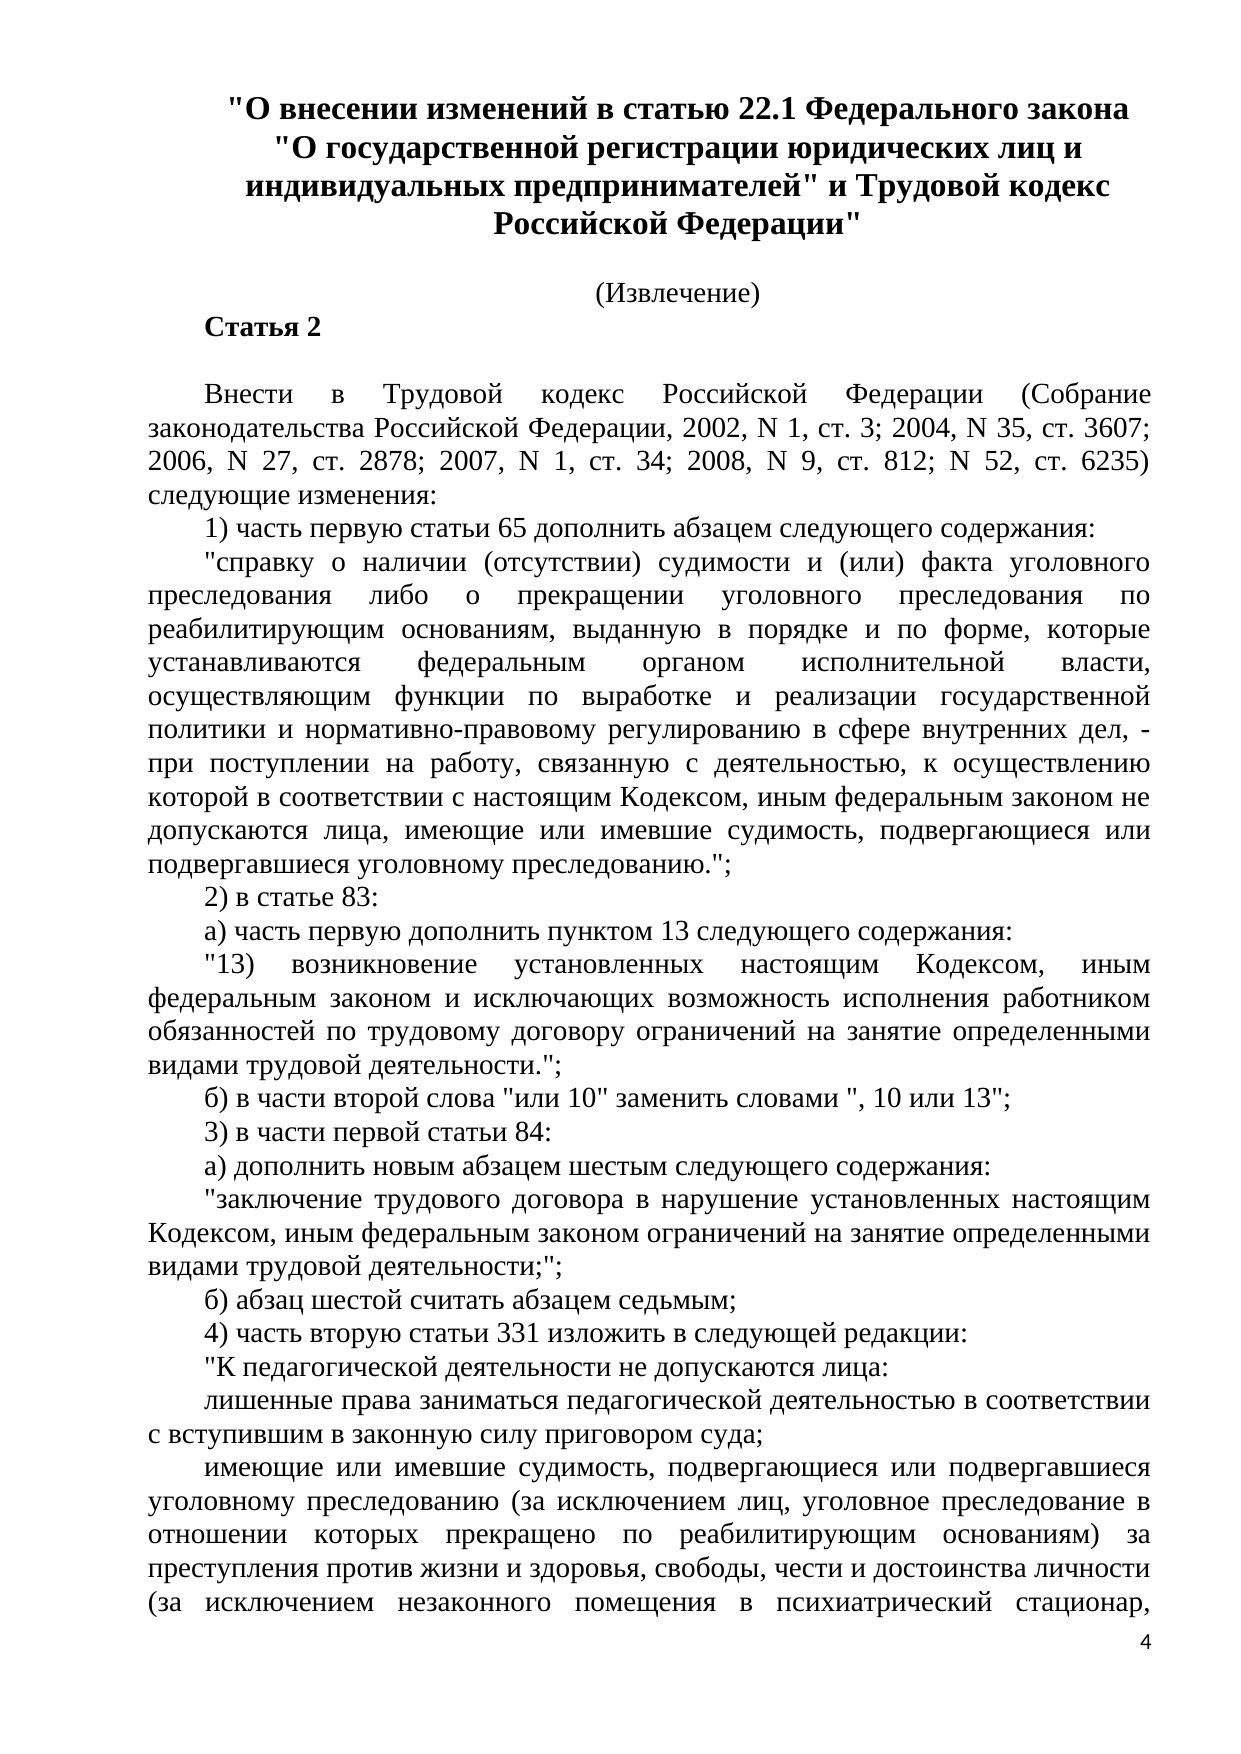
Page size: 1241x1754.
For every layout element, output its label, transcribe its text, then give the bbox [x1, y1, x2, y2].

text "К педагогической деятельности не допускаются лица: [148, 1349, 1152, 1382]
text а) часть первую дополнить пунктом 13 следующего содержания: [148, 913, 1152, 946]
text Внести в Трудовой кодекс Российской Федерации (Собрание законодательства Российской Федерации, 2002, N 1, ст. 3; 2004, N 35, ст. 3607; 2006, N 27, ст. 2878; 2007, N 1, ст. 34; 2008, N 9, ст. 812; N 52, ст. 6235) следующие изменения: [148, 376, 1152, 510]
text а) дополнить новым абзацем шестым следующего содержания: [148, 1148, 1152, 1181]
text 4) часть вторую статьи 331 изложить в следующей редакции: [148, 1315, 1152, 1349]
text "13) возникновение установленных настоящим Кодексом, иным федеральным законом и исключающих возможность исполнения работником обязанностей по трудовому договору ограничений на занятие определенными видами трудовой деятельности."; [148, 946, 1152, 1081]
text "О внесении изменений в статью 22.1 Федерального закона "О государственной регистрации юридических лиц и индивидуальных предпринимателей" и Трудовой кодекс Российской Федерации" [204, 89, 1152, 242]
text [148, 1449, 1152, 1617]
text 2) в статье 83: [148, 879, 1152, 913]
text Статья 2 [148, 309, 1152, 343]
text лишенные права заниматься педагогической деятельностью в соответствии с вступившим в законную силу приговором суда; [148, 1382, 1152, 1449]
text "заключение трудового договора в нарушение установленных настоящим Кодексом, иным федеральным законом ограничений на занятие определенными видами трудовой деятельности;"; [148, 1181, 1152, 1282]
text 3) в части первой статьи 84: [148, 1114, 1152, 1148]
text б) в части второй слова "или 10" заменить словами ", 10 или 13"; [148, 1081, 1152, 1114]
text б) абзац шестой считать абзацем седьмым; [148, 1282, 1152, 1315]
text "справку о наличии (отсутствии) судимости и (или) факта уголовного преследования либо о прекращении уголовного преследования по реабилитирующим основаниям, выданную в порядке и по форме, которые устанавливаются федеральным органом исполнительной власти, осуществляющим функции по выработке и реализации государственной политики и нормативно-правовому регулированию в сфере внутренних дел, - при поступлении на работу, связанную с деятельностью, к осуществлению которой в соответствии с настоящим Кодексом, иным федеральным законом не допускаются лица, имеющие или имевшие судимость, подвергающиеся или подвергавшиеся уголовному преследованию."; [148, 544, 1152, 879]
text 1) часть первую статьи 65 дополнить абзацем следующего содержания: [148, 510, 1152, 544]
text (Извлечение) [204, 276, 1152, 309]
